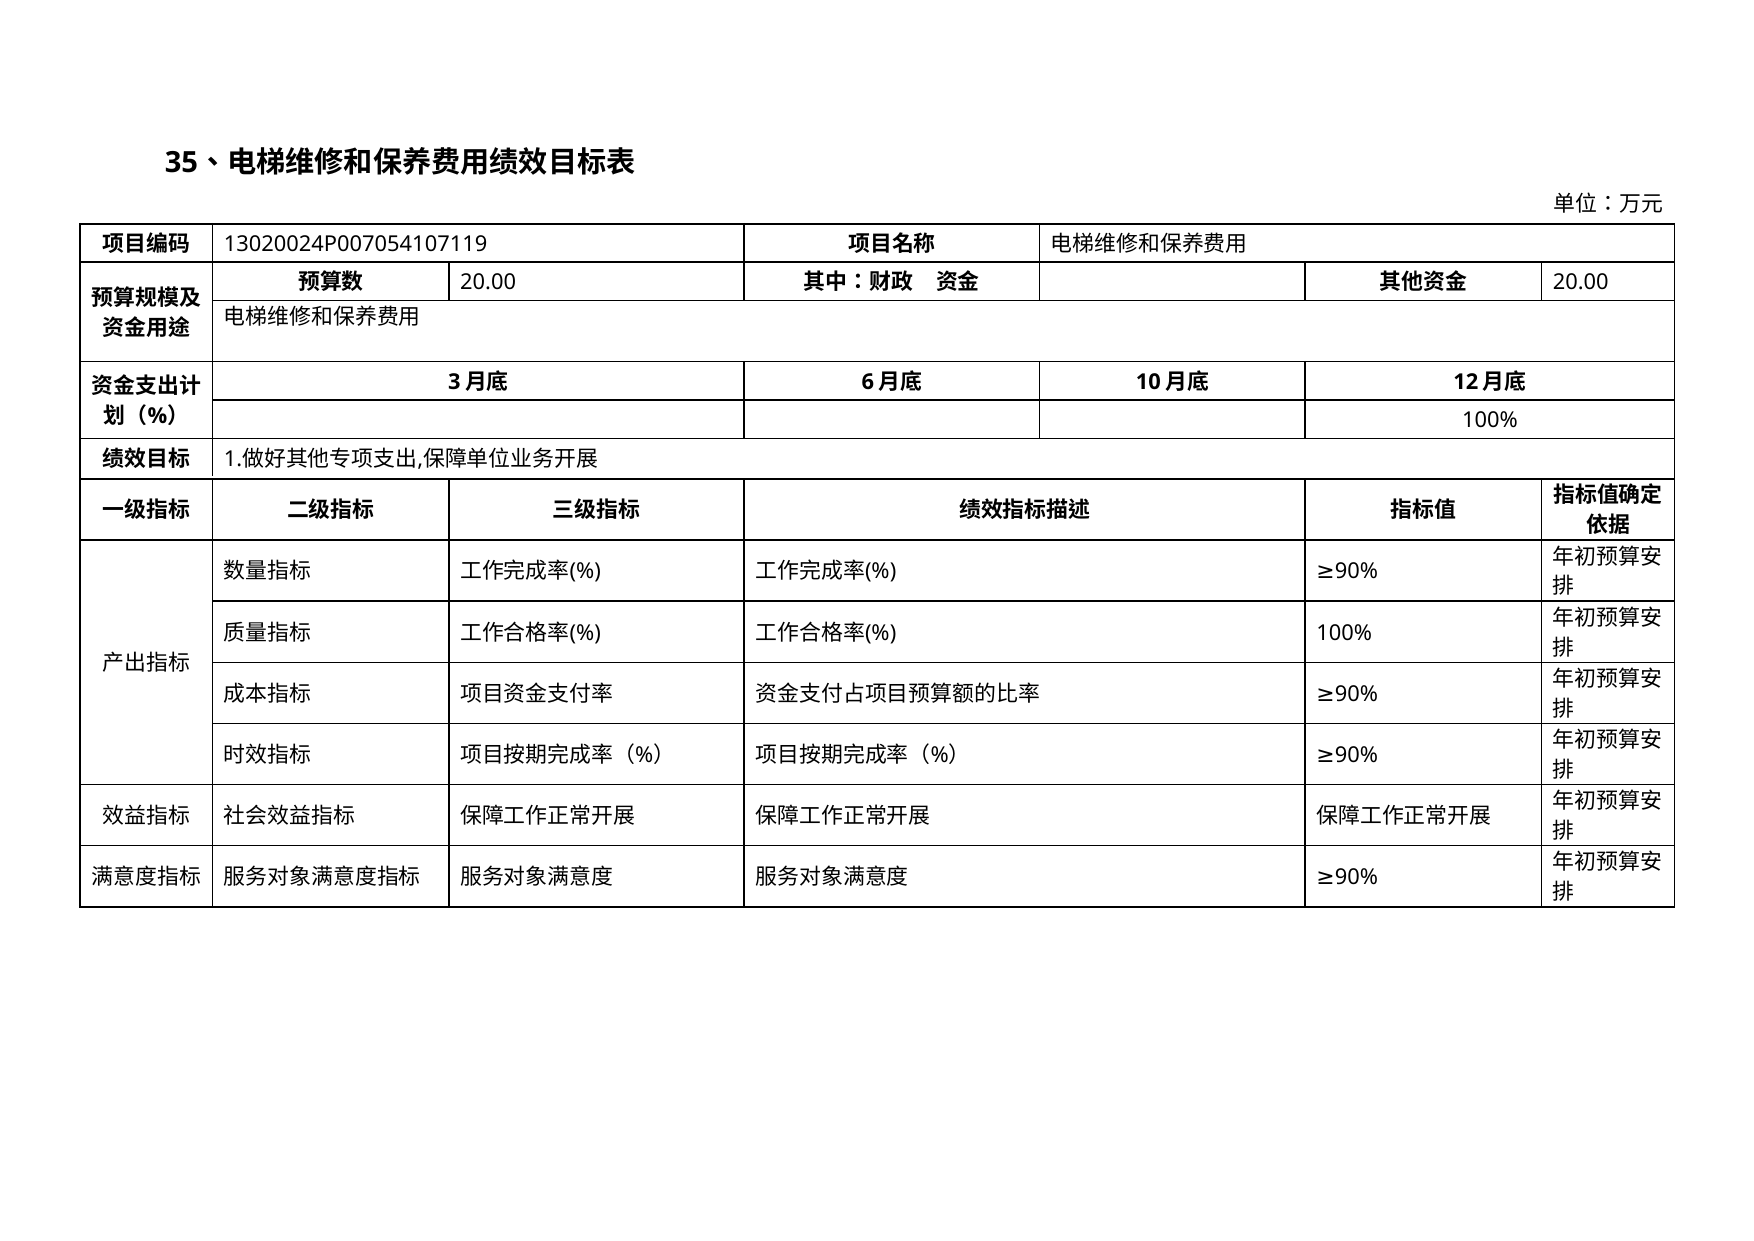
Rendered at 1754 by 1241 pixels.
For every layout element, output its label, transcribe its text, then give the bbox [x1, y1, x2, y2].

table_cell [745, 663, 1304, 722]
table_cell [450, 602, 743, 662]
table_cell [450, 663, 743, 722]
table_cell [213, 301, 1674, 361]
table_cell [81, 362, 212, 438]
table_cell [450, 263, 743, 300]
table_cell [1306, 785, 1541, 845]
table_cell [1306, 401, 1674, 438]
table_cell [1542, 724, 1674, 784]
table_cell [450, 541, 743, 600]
text 35、电梯维修和保养费用绩效目标表 [106, 142, 1648, 181]
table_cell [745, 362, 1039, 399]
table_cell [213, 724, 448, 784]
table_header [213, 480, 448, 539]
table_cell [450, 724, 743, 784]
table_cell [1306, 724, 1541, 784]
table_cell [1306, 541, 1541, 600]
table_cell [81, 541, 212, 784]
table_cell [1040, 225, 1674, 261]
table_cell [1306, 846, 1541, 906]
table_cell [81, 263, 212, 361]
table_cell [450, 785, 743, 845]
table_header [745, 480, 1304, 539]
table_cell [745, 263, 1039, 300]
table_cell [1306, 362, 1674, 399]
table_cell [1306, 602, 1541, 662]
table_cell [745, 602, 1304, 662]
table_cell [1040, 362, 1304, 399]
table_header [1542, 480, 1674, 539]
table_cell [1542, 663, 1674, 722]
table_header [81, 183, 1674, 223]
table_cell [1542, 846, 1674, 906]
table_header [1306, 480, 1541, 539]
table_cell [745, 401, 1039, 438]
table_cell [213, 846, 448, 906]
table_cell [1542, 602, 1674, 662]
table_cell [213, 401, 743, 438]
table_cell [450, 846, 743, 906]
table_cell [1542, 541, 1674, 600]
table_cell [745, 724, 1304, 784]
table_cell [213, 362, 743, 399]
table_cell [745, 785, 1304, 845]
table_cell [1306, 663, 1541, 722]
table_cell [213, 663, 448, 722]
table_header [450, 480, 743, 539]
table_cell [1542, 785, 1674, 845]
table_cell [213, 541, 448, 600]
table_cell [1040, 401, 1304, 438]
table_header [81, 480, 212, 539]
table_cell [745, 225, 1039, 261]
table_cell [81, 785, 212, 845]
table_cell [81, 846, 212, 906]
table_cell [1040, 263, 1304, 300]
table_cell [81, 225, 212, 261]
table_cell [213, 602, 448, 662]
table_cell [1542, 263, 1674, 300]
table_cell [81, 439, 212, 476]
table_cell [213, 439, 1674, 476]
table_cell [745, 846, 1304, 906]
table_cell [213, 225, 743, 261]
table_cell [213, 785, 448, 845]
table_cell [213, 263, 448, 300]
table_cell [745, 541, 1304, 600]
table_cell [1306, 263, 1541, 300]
